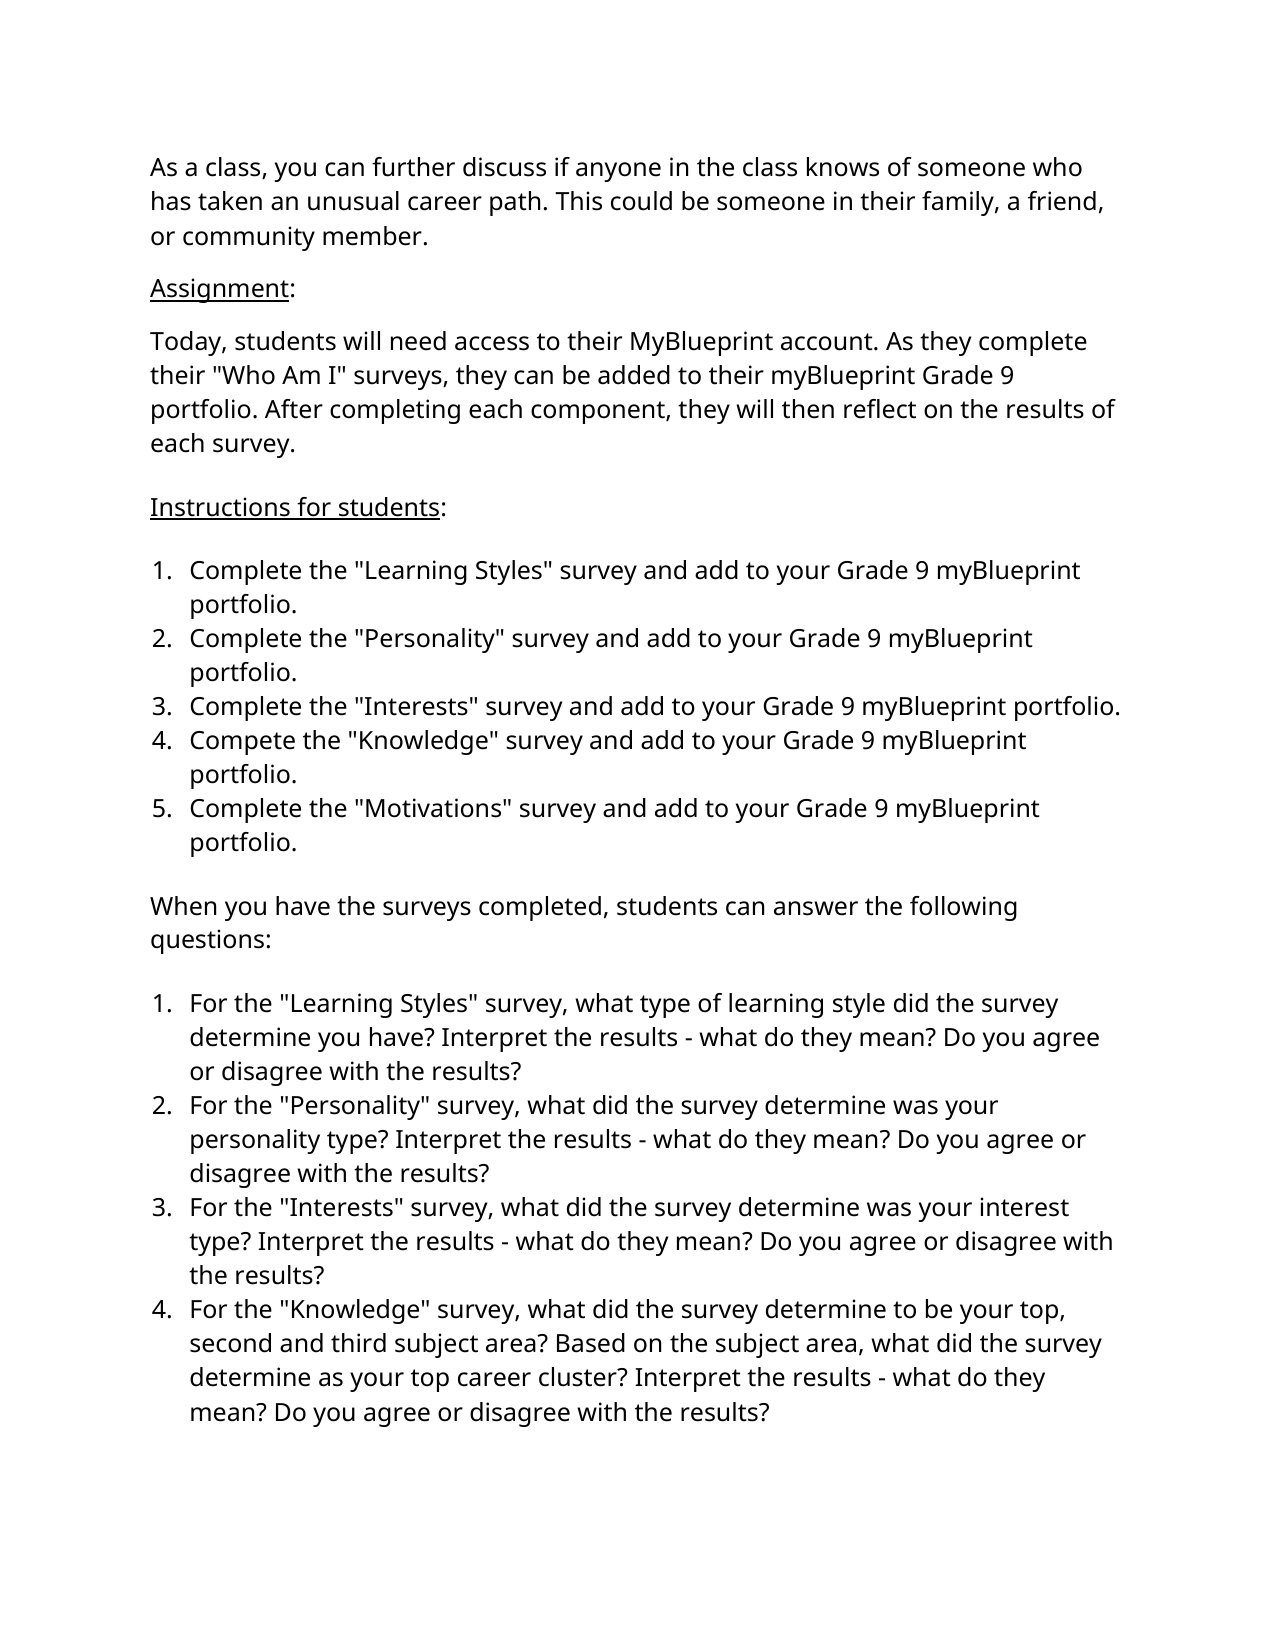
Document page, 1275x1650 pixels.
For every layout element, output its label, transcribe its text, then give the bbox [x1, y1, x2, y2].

text When you have the surveys completed, students can answer the following questions: [150, 888, 1125, 956]
text Today, students will need access to their MyBlueprint account. As they complete their "Who Am I" surveys, they can be added to their myBlueprint Grade 9 portfolio. After completing each component, they will then reflect on the results of each survey. [150, 324, 1125, 460]
text As a class, you can further discuss if anyone in the class knows of someone who has taken an unusual career path. This could be someone in their family, a friend, or community member. [150, 150, 1125, 252]
list Complete the "Interests" survey and add to your Grade 9 myBlueprint portfolio. [152, 689, 1125, 723]
list Complete the "Motivations" survey and add to your Grade 9 myBlueprint portfolio. [152, 791, 1125, 859]
list Complete the "Personality" survey and add to your Grade 9 myBlueprint portfolio. [152, 621, 1125, 689]
list Complete the "Learning Styles" survey and add to your Grade 9 myBlueprint portfolio. [152, 552, 1125, 621]
list For the "Knowledge" survey, what did the survey determine to be your top, second and third subject area? Based on the subject area, what did the survey determine as your top career cluster? Interpret the results - what do they mean? Do you agree or disagree with the results? [152, 1292, 1125, 1428]
list For the "Interests" survey, what did the survey determine was your interest type? Interpret the results - what do they mean? Do you agree or disagree with the results? [152, 1190, 1125, 1292]
text Instructions for students: [150, 489, 1125, 523]
list For the "Personality" survey, what did the survey determine was your personality type? Interpret the results - what do they mean? Do you agree or disagree with the results? [152, 1088, 1125, 1190]
list For the "Learning Styles" survey, what type of learning style did the survey determine you have? Interpret the results - what do they mean? Do you agree or disagree with the results? [152, 985, 1125, 1088]
text Assignment: [150, 271, 1125, 305]
list Compete the "Knowledge" survey and add to your Grade 9 myBlueprint portfolio. [152, 723, 1125, 791]
